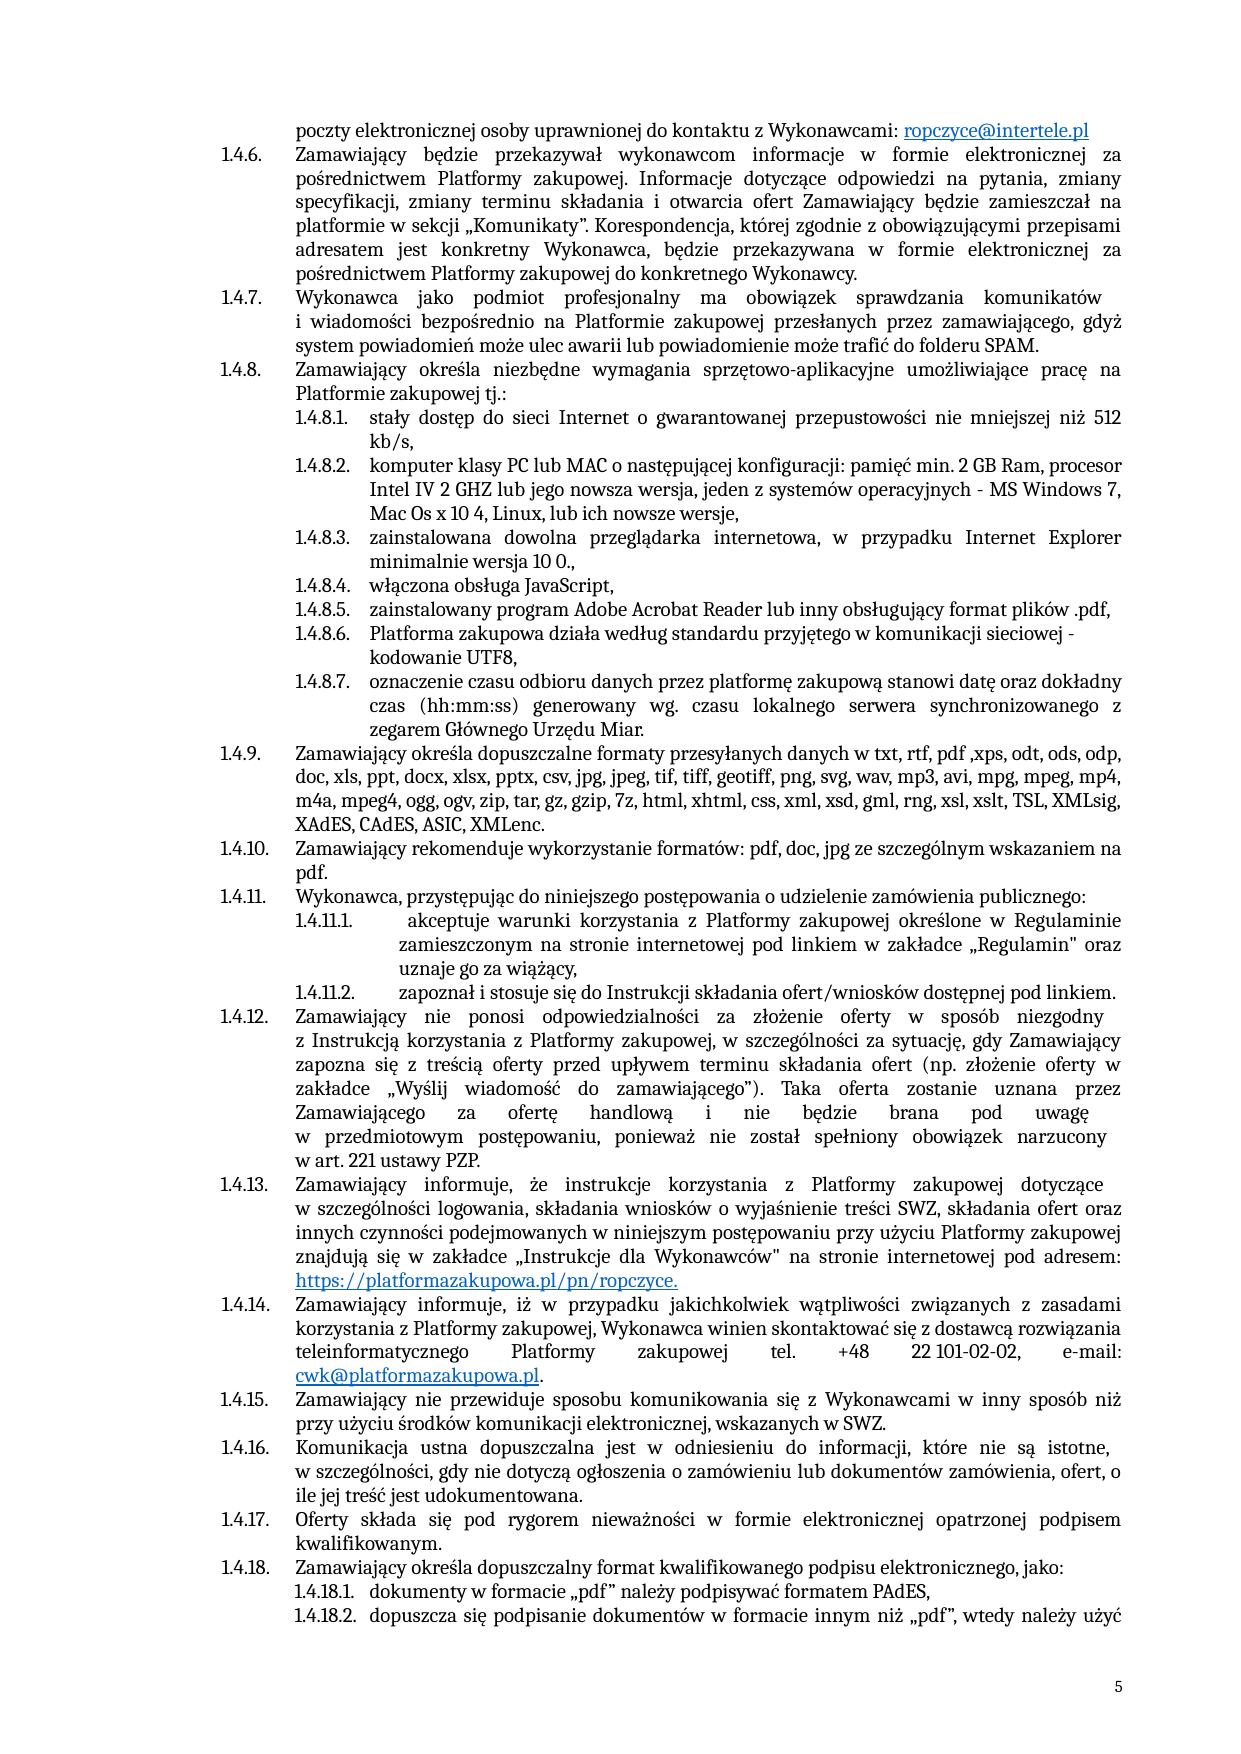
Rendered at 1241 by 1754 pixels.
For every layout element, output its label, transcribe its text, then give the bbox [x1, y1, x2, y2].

list Zamawiający informuje, że instrukcje korzystania z Platformy zakupowej dotyczące w szczególności logowania, składania wniosków o wyjaśnienie treści SWZ, składania ofert oraz innych czynności podejmowanych w niniejszym postępowaniu przy użyciu Platformy zakupowej znajdują się w zakładce „Instrukcje dla Wykonawców" na stronie internetowej pod adresem: https://platformazakupowa.pl/pn/ropczyce. [220, 1172, 1122, 1292]
list zapoznał i stosuje się do Instrukcji składania ofert/wniosków dostępnej pod linkiem. [295, 981, 1122, 1005]
list Zamawiający określa niezbędne wymagania sprzętowo-aplikacyjne umożliwiające pracę na Platformie zakupowej tj.: [220, 358, 1122, 406]
list Zamawiający określa dopuszczalny format kwalifikowanego podpisu elektronicznego, jako: [222, 1556, 1122, 1580]
list Zamawiający nie ponosi odpowiedzialności za złożenie oferty w sposób niezgodny z Instrukcją korzystania z Platformy zakupowej, w szczególności za sytuację, gdy Zamawiający zapozna się z treścią oferty przed upływem terminu składania ofert (np. złożenie oferty w zakładce „Wyślij wiadomość do zamawiającego”). Taka oferta zostanie uznana przez Zamawiającego za ofertę handlową i nie będzie brana pod uwagę w przedmiotowym postępowaniu, ponieważ nie został spełniony obowiązek narzucony w art. 221 ustawy PZP. [220, 1005, 1122, 1172]
list Platforma zakupowa działa według standardu przyjętego w komunikacji sieciowej - kodowanie UTF8, [295, 621, 1122, 669]
list akceptuje warunki korzystania z Platformy zakupowej określone w Regulaminie zamieszczonym na stronie internetowej pod linkiem w zakładce „Regulamin" oraz uznaje go za wiążący, [295, 909, 1122, 981]
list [294, 1604, 1122, 1628]
list Komunikacja ustna dopuszczalna jest w odniesieniu do informacji, które nie są istotne, w szczególności, gdy nie dotyczą ogłoszenia o zamówieniu lub dokumentów zamówienia, ofert, o ile jej treść jest udokumentowana. [222, 1436, 1122, 1508]
list Wykonawca, przystępując do niniejszego postępowania o udzielenie zamówienia publicznego: [220, 885, 1122, 909]
list Zamawiający informuje, iż w przypadku jakichkolwiek wątpliwości związanych z zasadami korzystania z Platformy zakupowej, Wykonawca winien skontaktować się z dostawcą rozwiązania teleinformatycznego Platformy zakupowej tel. +48 22 101-02-02, e-mail: cwk@platformazakupowa.pl. [222, 1292, 1122, 1388]
list włączona obsługa JavaScript, [295, 573, 1122, 597]
list Oferty składa się pod rygorem nieważności w formie elektronicznej opatrzonej podpisem kwalifikowanym. [222, 1508, 1122, 1556]
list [222, 118, 1122, 142]
list Zamawiający określa dopuszczalne formaty przesyłanych danych w txt, rtf, pdf ,xps, odt, ods, odp, doc, xls, ppt, docx, xlsx, pptx, csv, jpg, jpeg, tif, tiff, geotiff, png, svg, wav, mp3, avi, mpg, mpeg, mp4, m4a, mpeg4, ogg, ogv, zip, tar, gz, gzip, 7z, html, xhtml, css, xml, xsd, gml, rng, xsl, xslt, TSL, XMLsig, XAdES, CAdES, ASIC, XMLenc. [220, 741, 1122, 837]
list zainstalowana dowolna przeglądarka internetowa, w przypadku Internet Explorer minimalnie wersja 10 0., [295, 526, 1122, 573]
list Zamawiający będzie przekazywał wykonawcom informacje w formie elektronicznej za pośrednictwem Platformy zakupowej. Informacje dotyczące odpowiedzi na pytania, zmiany specyfikacji, zmiany terminu składania i otwarcia ofert Zamawiający będzie zamieszczał na platformie w sekcji „Komunikaty”. Korespondencja, której zgodnie z obowiązującymi przepisami adresatem jest konkretny Wykonawca, będzie przekazywana w formie elektronicznej za pośrednictwem Platformy zakupowej do konkretnego Wykonawcy. [222, 142, 1122, 286]
list komputer klasy PC lub MAC o następującej konfiguracji: pamięć min. 2 GB Ram, procesor Intel IV 2 GHZ lub jego nowsza wersja, jeden z systemów operacyjnych - MS Windows 7, Mac Os x 10 4, Linux, lub ich nowsze wersje, [295, 454, 1122, 526]
list zainstalowany program Adobe Acrobat Reader lub inny obsługujący format plików .pdf, [295, 597, 1122, 621]
list oznaczenie czasu odbioru danych przez platformę zakupową stanowi datę oraz dokładny czas (hh:mm:ss) generowany wg. czasu lokalnego serwera synchronizowanego z zegarem Głównego Urzędu Miar. [295, 669, 1122, 741]
list dokumenty w formacie „pdf” należy podpisywać formatem PAdES, [294, 1580, 1122, 1604]
list Zamawiający nie przewiduje sposobu komunikowania się z Wykonawcami w inny sposób niż przy użyciu środków komunikacji elektronicznej, wskazanych w SWZ. [220, 1388, 1122, 1436]
list Wykonawca jako podmiot profesjonalny ma obowiązek sprawdzania komunikatów i wiadomości bezpośrednio na Platformie zakupowej przesłanych przez zamawiającego, gdyż system powiadomień może ulec awarii lub powiadomienie może trafić do folderu SPAM. [222, 286, 1122, 358]
list stały dostęp do sieci Internet o gwarantowanej przepustowości nie mniejszej niż 512 kb/s, [295, 406, 1122, 454]
list Zamawiający rekomenduje wykorzystanie formatów: pdf, doc, jpg ze szczególnym wskazaniem na pdf. [220, 837, 1122, 885]
